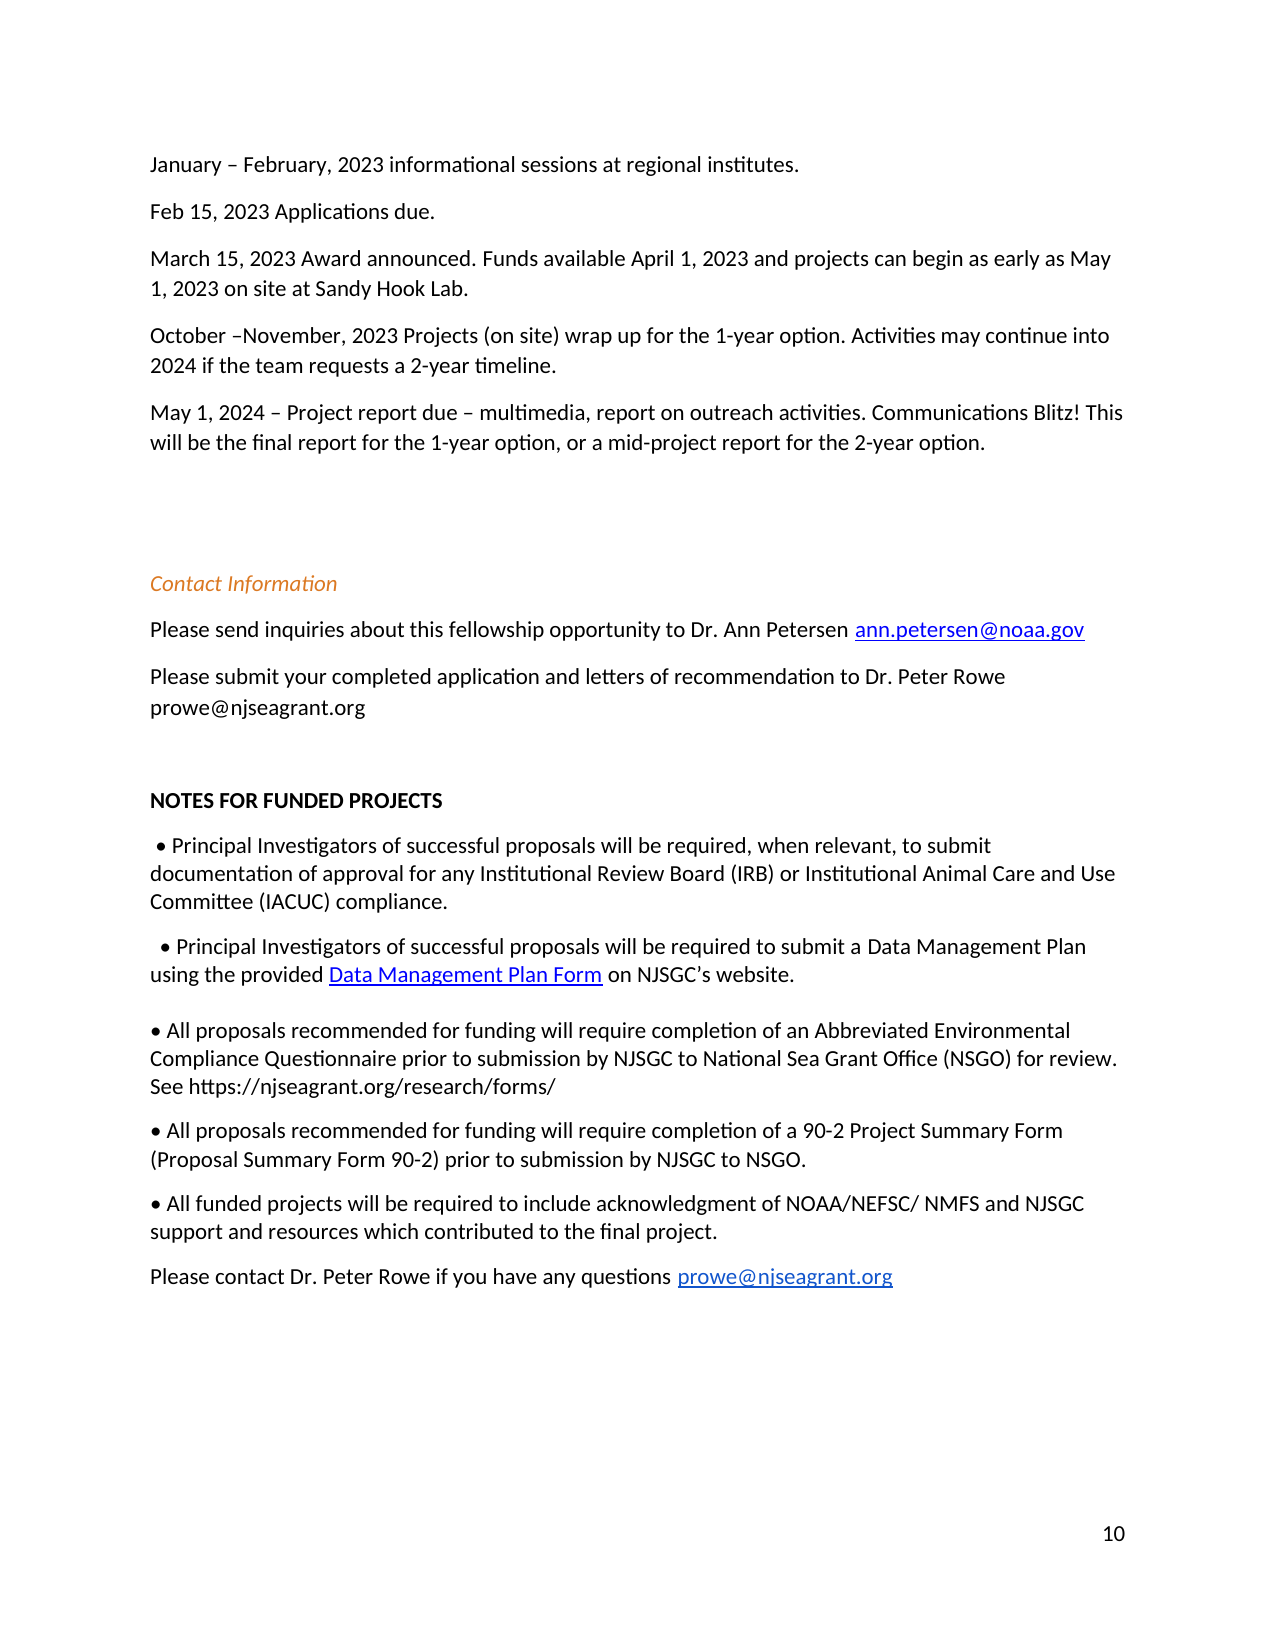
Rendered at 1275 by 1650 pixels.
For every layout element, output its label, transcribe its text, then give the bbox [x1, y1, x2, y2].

text Please contact Dr. Peter Rowe if you have any questions prowe@njseagrant.org [150, 1262, 1125, 1290]
text • All funded projects will be required to include acknowledgment of NOAA/NEFSC/ NMFS and NJSGC support and resources which contributed to the final project. [150, 1189, 1125, 1245]
text Feb 15, 2023 Applications due. [150, 197, 1125, 225]
text • All proposals recommended for funding will require completion of a 90-2 Project Summary Form (Proposal Summary Form 90-2) prior to submission by NJSGC to NSGO. [150, 1117, 1125, 1173]
text Please send inquiries about this fellowship opportunity to Dr. Ann Petersen ann.petersen@noaa.gov [150, 616, 1125, 644]
text March 15, 2023 Award announced. Funds available April 1, 2023 and projects can begin as early as May 1, 2023 on site at Sandy Hook Lab. [150, 244, 1125, 302]
text Please submit your completed application and letters of recommendation to Dr. Peter Rowe prowe@njseagrant.org [150, 662, 1125, 721]
text NOTES FOR FUNDED PROJECTS [150, 786, 1125, 814]
text Contact Information [150, 569, 1125, 597]
text • Principal Investigators of successful proposals will be required, when relevant, to submit documentation of approval for any Institutional Review Board (IRB) or Institutional Animal Care and Use Committee (IACUC) compliance. [150, 831, 1125, 915]
text • All proposals recommended for funding will require completion of an Abbreviated Environmental Compliance Questionnaire prior to submission by NJSGC to National Sea Grant Office (NSGO) for review. See https://njseagrant.org/research/forms/ [150, 1016, 1125, 1100]
text using the provided Data Management Plan Form on NJSGC’s website. [150, 960, 1125, 988]
text October –November, 2023 Projects (on site) wrap up for the 1-year option. Activities may continue into 2024 if the team requests a 2-year timeline. [150, 321, 1125, 379]
text January – February, 2023 informational sessions at regional institutes. [150, 150, 1125, 178]
text • Principal Investigators of successful proposals will be required to submit a Data Management Plan [159, 932, 1125, 960]
text May 1, 2024 – Project report due – multimedia, report on outreach activities. Communications Blitz! This will be the final report for the 1-year option, or a mid-project report for the 2-year option. [150, 398, 1125, 456]
